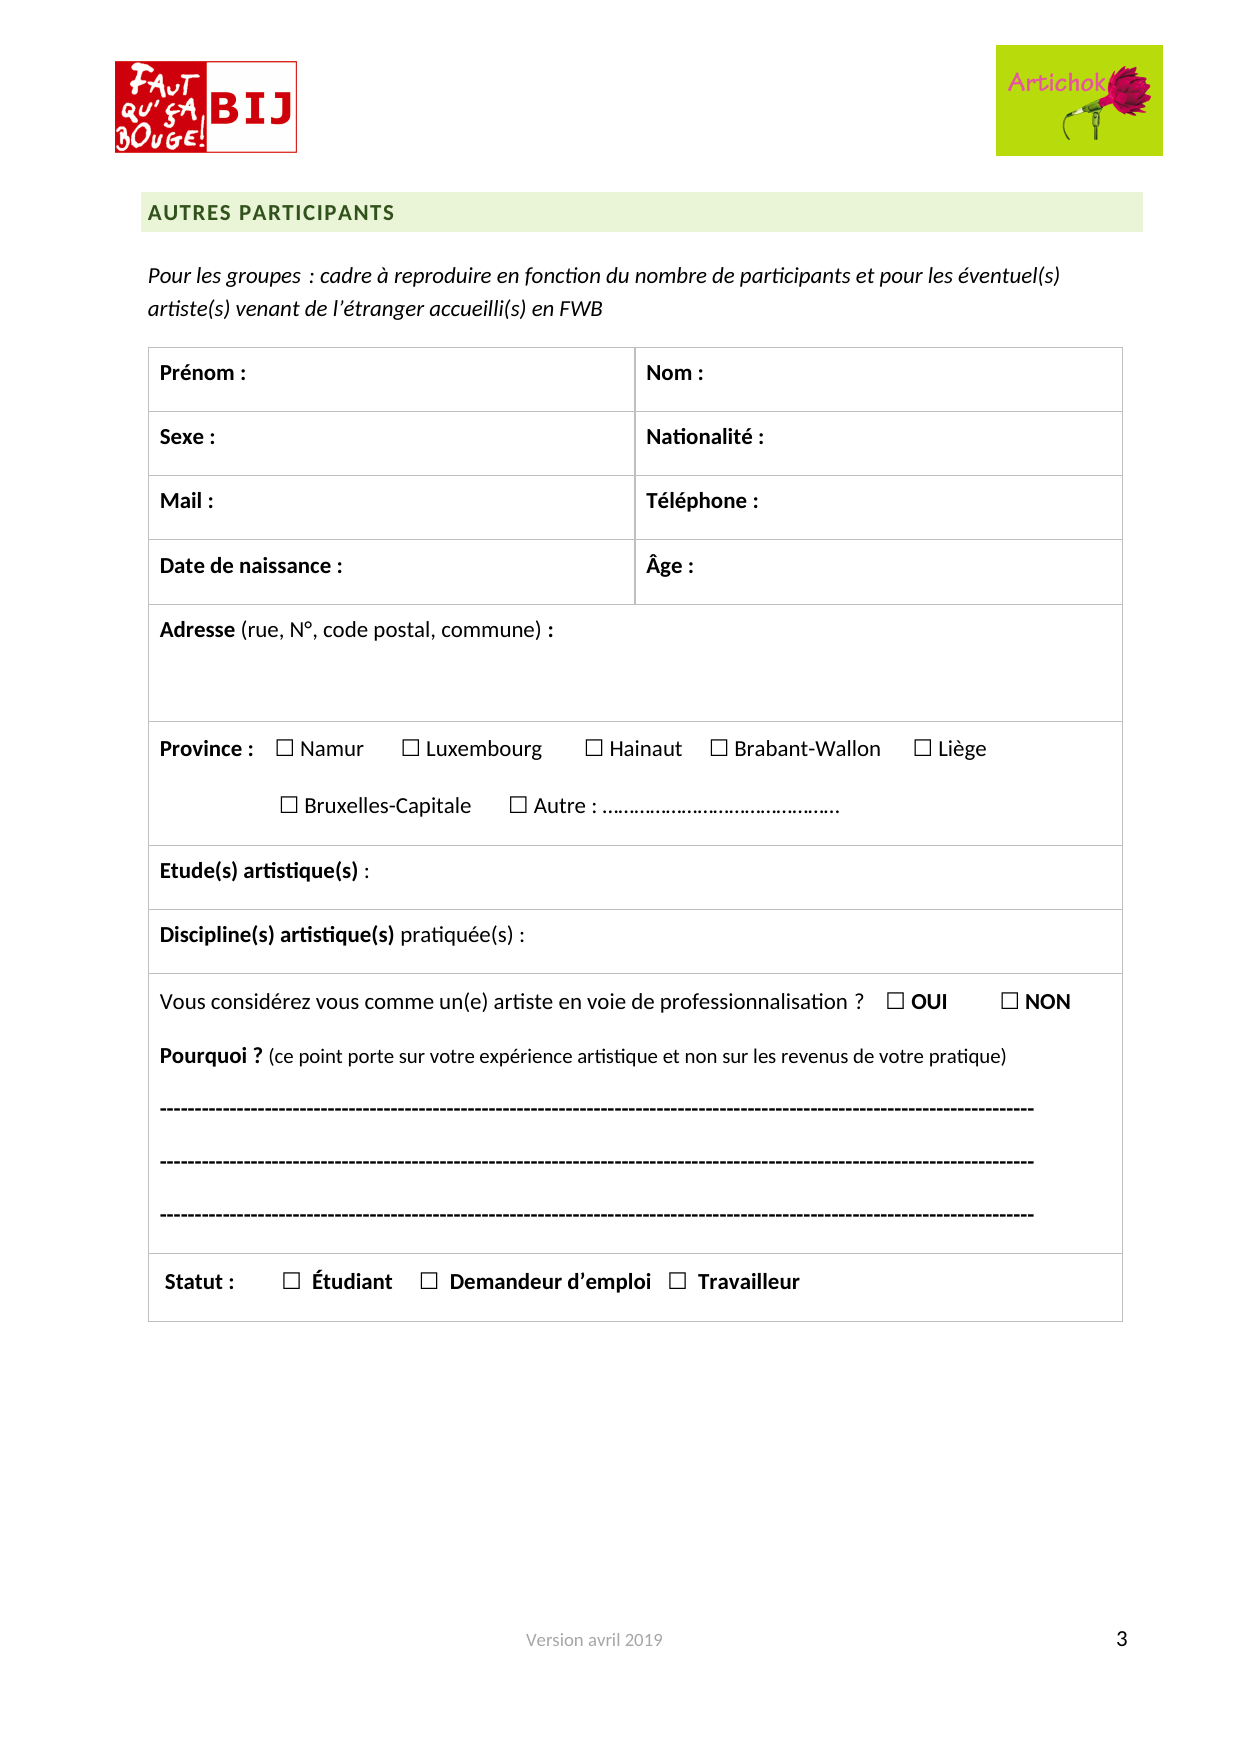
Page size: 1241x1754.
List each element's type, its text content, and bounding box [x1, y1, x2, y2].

table_cell Vous considérez vous comme un(e) artiste en voie de professionnalisation ? OUI NON Pourquoi ? (ce point porte sur votre expérience artistique et non sur les revenus de votre pratique) ----------------------------------------------------------------------------------------------------------------------------- ----------------------------------------------------------------------------------------------------------------------------- ----------------------------------------------------------------------------------------------------------------------------- [149, 974, 1122, 1253]
table_cell Nationalité : [636, 412, 1122, 475]
table_cell Téléphone : [636, 476, 1122, 539]
table_cell Mail : [149, 476, 634, 539]
picture [115, 61, 297, 153]
table_cell Statut : Étudiant Demandeur d’emploi Travailleur [149, 1254, 1122, 1321]
table_header Nom : [636, 348, 1122, 411]
picture [996, 45, 1163, 156]
subtitle Autres participants [148, 198, 1137, 226]
text Pour les groupes : cadre à reproduire en fonction du nombre de participants et pour les éventuel(s) artiste(s) venant de l’étranger accueilli(s) en FWB [148, 262, 1137, 322]
table_cell Province : Namur Luxembourg Hainaut Brabant-Wallon Liège Bruxelles-Capitale Autre : ……………………………………… [149, 722, 1122, 845]
table_cell Adresse (rue, N°, code postal, commune) : [149, 605, 1122, 721]
table_cell Discipline(s) artistique(s) pratiquée(s) : [149, 910, 1122, 973]
table_header Prénom : [149, 348, 634, 411]
table_cell Sexe : [149, 412, 634, 475]
table_cell Date de naissance : [149, 540, 634, 603]
table_cell Âge : [636, 540, 1122, 603]
table_cell Etude(s) artistique(s) : [149, 846, 1122, 909]
